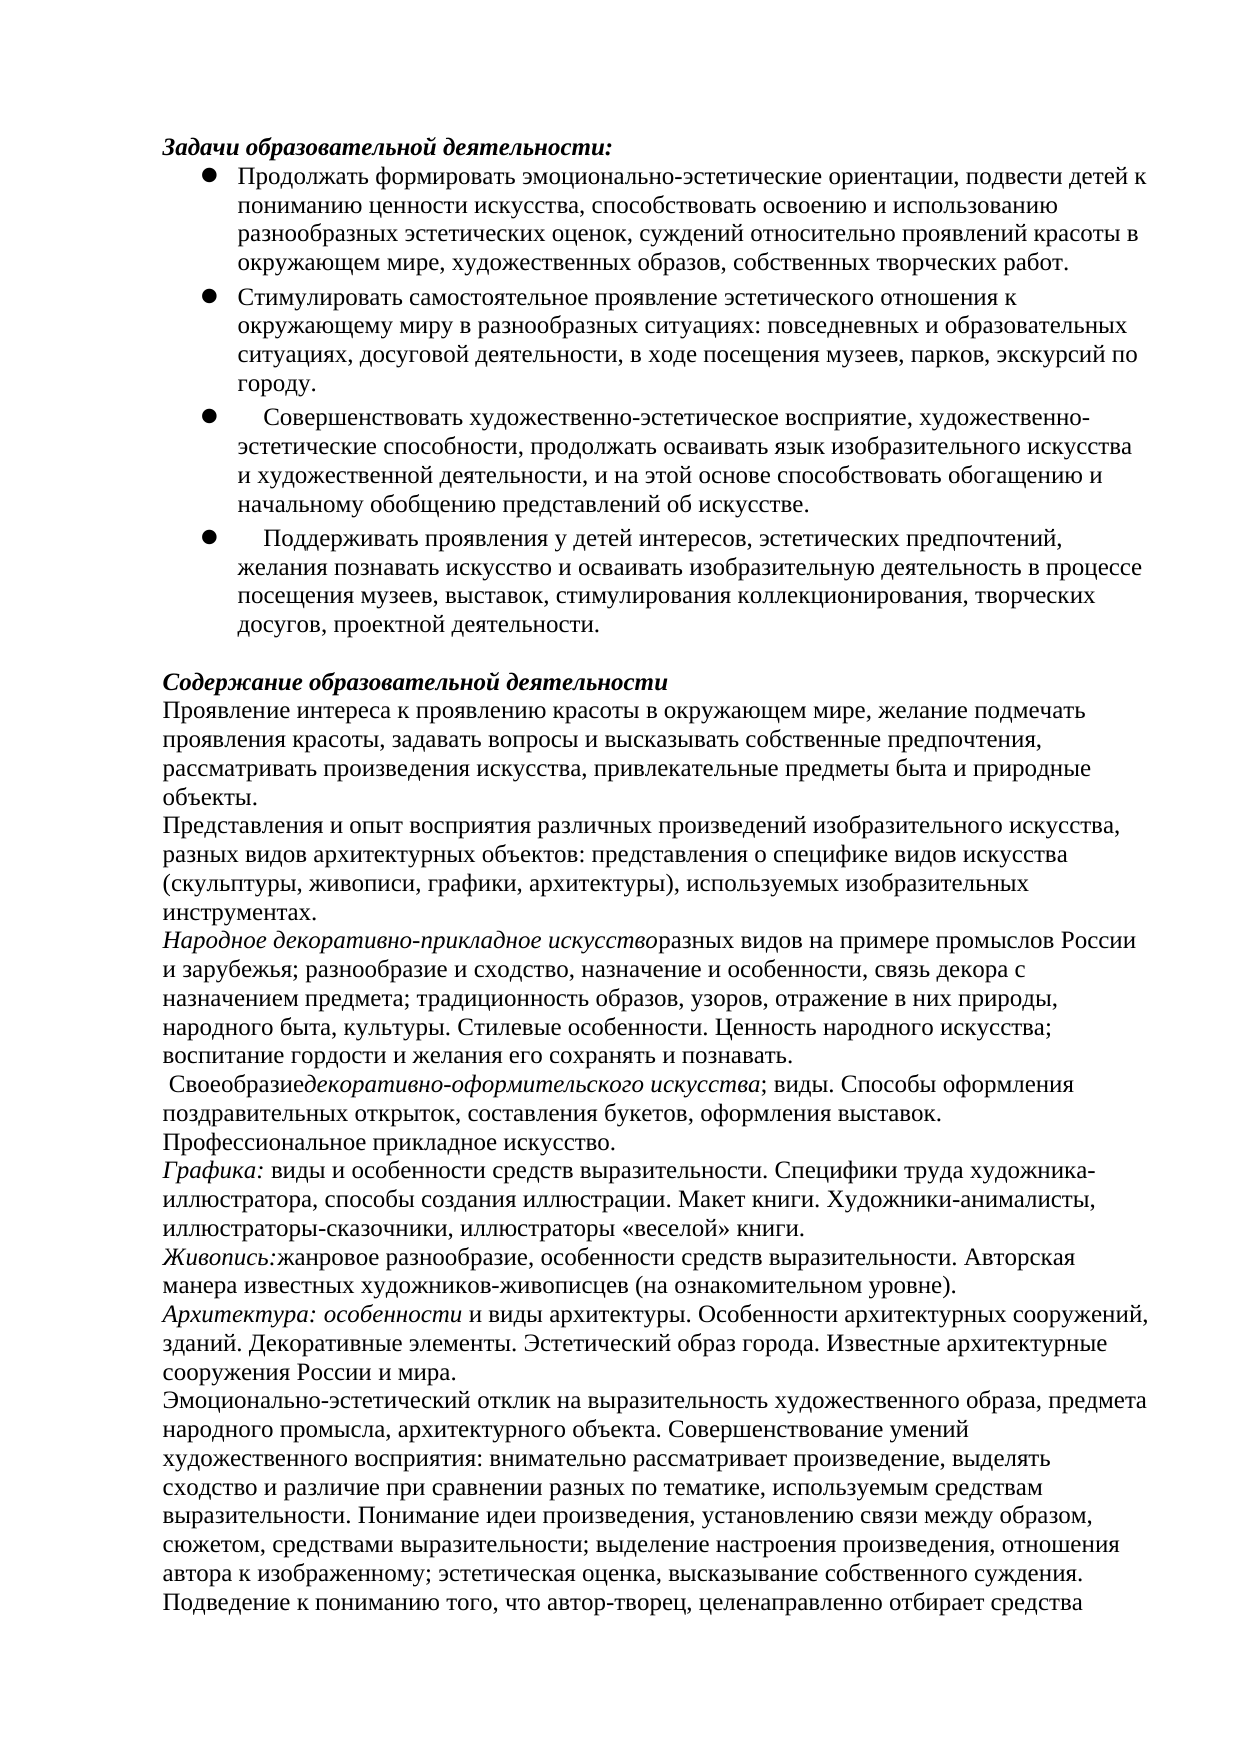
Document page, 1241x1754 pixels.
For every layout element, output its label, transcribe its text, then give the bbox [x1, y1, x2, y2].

list Продолжать формировать эмоционально-эстетические ориентации, подвести детей к пониманию ценности искусства, способствовать освоению и использованию разнообразных эстетических оценок, суждений относительно проявлений красоты в окружающем мире, художественных образов, собственных творческих работ. [200, 161, 1152, 276]
text Задачи образовательной деятельности: [162, 132, 1152, 161]
text Архитектура: особенности и виды архитектуры. Особенности архитектурных сооружений, зданий. Декоративные элементы. Эстетический образ города. Известные архитектурные сооружения России и мира. [162, 1299, 1152, 1386]
text Живопись:жанровое разнообразие, особенности средств выразительности. Авторская манера известных художников-живописцев (на ознакомительном уровне). [162, 1242, 1152, 1299]
list  Совершенствовать художественно-эстетическое восприятие, художественно-эстетические способности, продолжать осваивать язык изобразительного искусства и художественной деятельности, и на этой основе способствовать обогащению и начальному обобщению представлений об искусстве. [200, 402, 1152, 517]
text Представления и опыт восприятия различных произведений изобразительного искусства, разных видов архитектурных объектов: представления о специфике видов искусства (скульптуры, живописи, графики, архитектуры), используемых изобразительных инструментах. [162, 811, 1152, 926]
list  Поддерживать проявления у детей интересов, эстетических предпочтений, желания познавать искусство и осваивать изобразительную деятельность в процессе посещения музеев, выставок, стимулирования коллекционирования, творческих досугов, проектной деятельности. [200, 523, 1152, 638]
text Проявление интереса к проявлению красоты в окружающем мире, желание подмечать проявления красоты, задавать вопросы и высказывать собственные предпочтения, рассматривать произведения искусства, привлекательные предметы быта и природные объекты. [162, 696, 1152, 811]
text Своеобразиедекоративно-оформительского искусства; виды. Способы оформления поздравительных открыток, составления букетов, оформления выставок. Профессиональное прикладное искусство. [162, 1069, 1152, 1156]
list Стимулировать самостоятельное проявление эстетического отношения к окружающему миру в разнообразных ситуациях: повседневных и образовательных ситуациях, досуговой деятельности, в ходе посещения музеев, парков, экскурсий по городу. [200, 282, 1152, 397]
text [162, 1386, 1152, 1616]
text Народное декоративно-прикладное искусстворазных видов на примере промыслов России и зарубежья; разнообразие и сходство, назначение и особенности, связь декора с назначением предмета; традиционность образов, узоров, отражение в них природы, народного быта, культуры. Стилевые особенности. Ценность народного искусства; воспитание гордости и желания его сохранять и познавать. [162, 926, 1152, 1069]
text Содержание образовательной деятельности [162, 667, 1152, 696]
text Графика: виды и особенности средств выразительности. Специфики труда художника-иллюстратора, способы создания иллюстрации. Макет книги. Художники-анималисты, иллюстраторы-сказочники, иллюстраторы «веселой» книги. [162, 1156, 1152, 1242]
